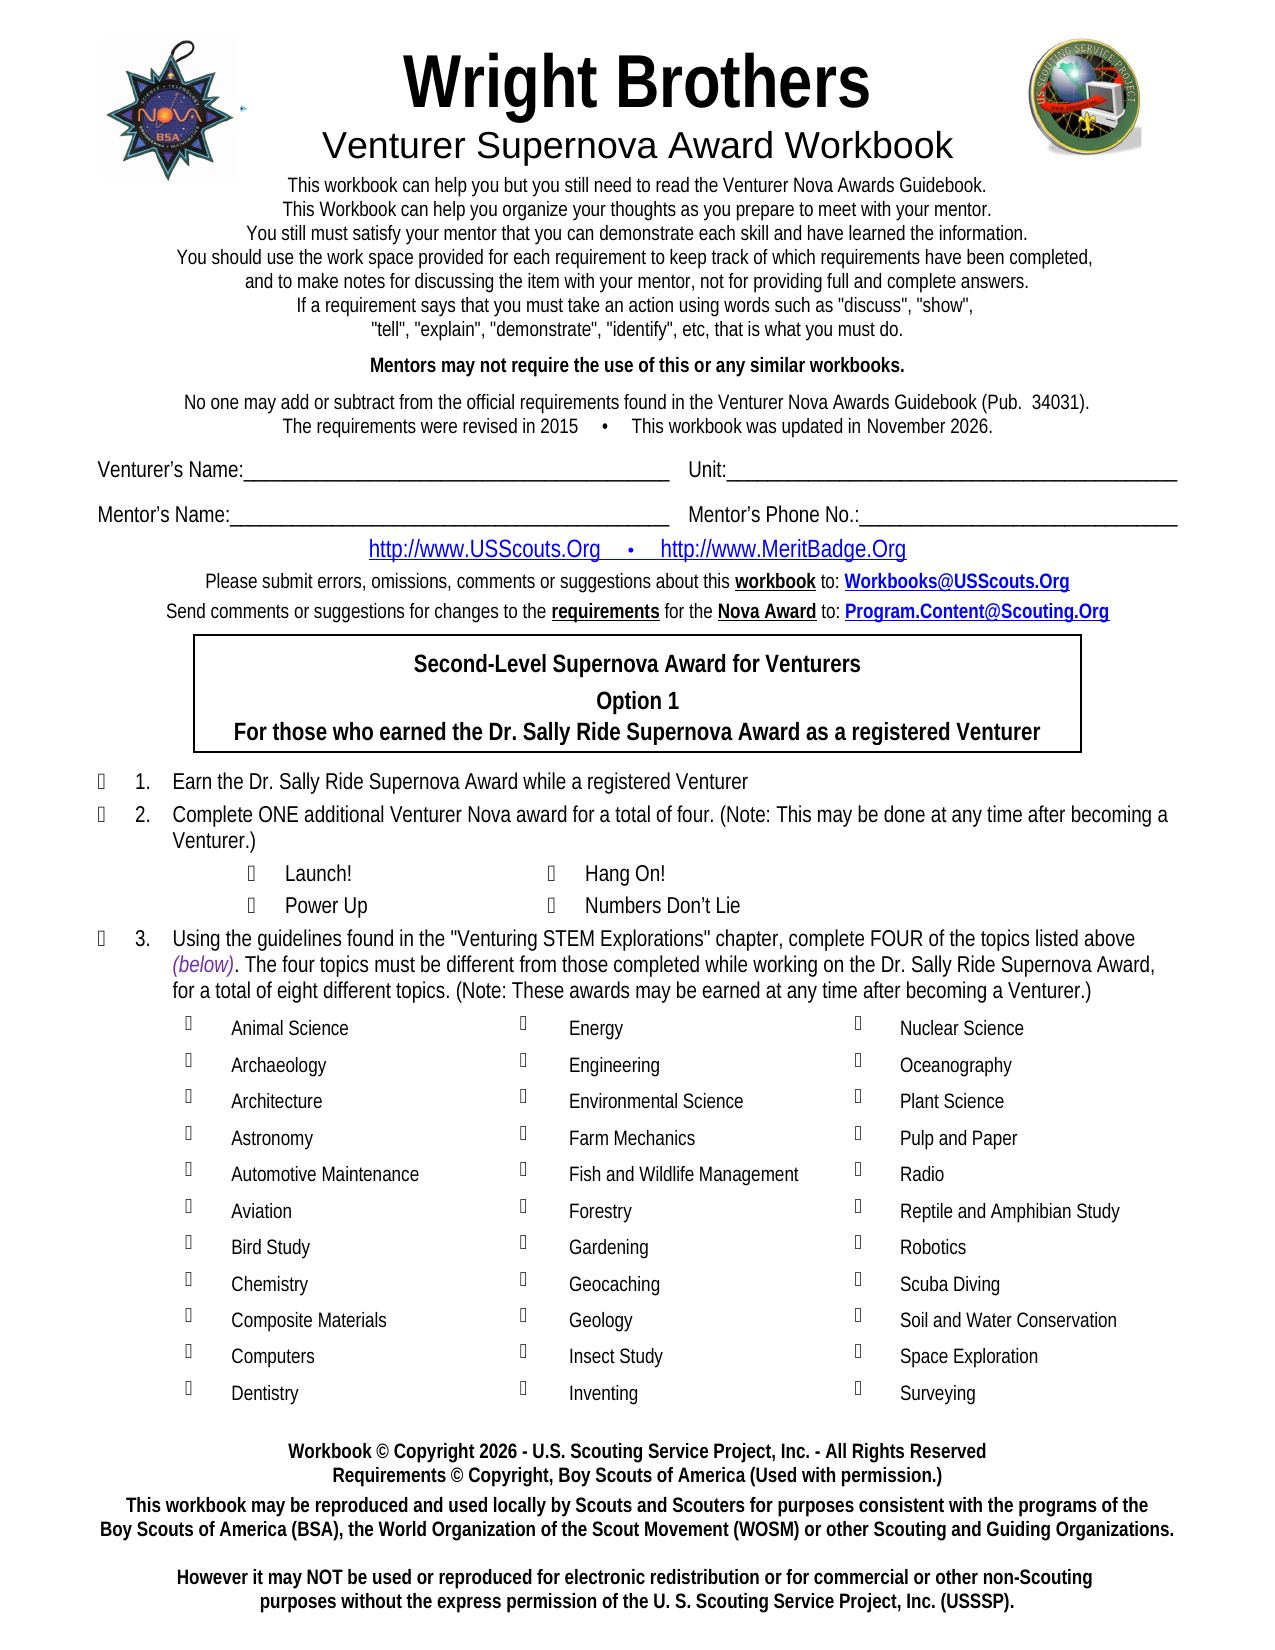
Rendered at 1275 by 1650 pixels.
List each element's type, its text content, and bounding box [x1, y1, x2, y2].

table_cell [174, 1302, 220, 1338]
table_header Energy [558, 1010, 843, 1046]
table_header Nuclear Science [889, 1010, 1178, 1046]
table_cell Inventing [558, 1375, 843, 1411]
table_cell Bird Study [220, 1229, 508, 1265]
text Please submit errors, omissions, comments or suggestions about this workbook to: Workbooks@USScouts.Org [97, 569, 1177, 593]
table_cell [843, 1156, 888, 1192]
table_cell Plant Science [889, 1083, 1178, 1119]
table_cell [843, 1192, 888, 1229]
table_cell [843, 1229, 888, 1265]
table_header [174, 1010, 220, 1046]
table_cell Engineering [558, 1046, 843, 1083]
table_cell Automotive Maintenance [220, 1156, 508, 1192]
text http://www.USScouts.Org • http://www.MeritBadge.Org [97, 534, 1177, 563]
table_cell Scuba Diving [889, 1265, 1178, 1302]
table_header Animal Science [220, 1010, 508, 1046]
table_cell Space Exploration [889, 1338, 1178, 1374]
text Power Up Numbers Don’t Lie [247, 892, 1177, 918]
table_cell Archaeology [220, 1046, 508, 1083]
table_cell [174, 1119, 220, 1156]
table_cell Computers [220, 1338, 508, 1374]
table_cell Farm Mechanics [558, 1119, 843, 1156]
table_cell Geocaching [558, 1265, 843, 1302]
table_cell [508, 1229, 558, 1265]
picture [97, 37, 251, 182]
table_cell [843, 1265, 888, 1302]
table_cell [508, 1083, 558, 1119]
table_cell Gardening [558, 1229, 843, 1265]
table_cell Surveying [889, 1375, 1178, 1411]
table_cell Radio [889, 1156, 1178, 1192]
table_cell Insect Study [558, 1338, 843, 1374]
table_cell Chemistry [220, 1265, 508, 1302]
table_cell [174, 1265, 220, 1302]
table_cell Architecture [220, 1083, 508, 1119]
table_cell Dentistry [220, 1375, 508, 1411]
table_cell [843, 1083, 888, 1119]
text 3. Using the guidelines found in the "Venturing STEM Explorations" chapter, complete FOUR of the topics listed above (below). The four topics must be different from those completed while working on the Dr. Sally Ride Supernova Award, for a total of eight different topics. (Note: These awards may be earned at any time after becoming a Venturer.) [97, 925, 1177, 1004]
table_cell [174, 1156, 220, 1192]
table_header [843, 1010, 888, 1046]
table_cell [174, 1375, 220, 1411]
table_cell [508, 1156, 558, 1192]
table_cell Robotics [889, 1229, 1178, 1265]
table_cell [508, 1338, 558, 1374]
table_cell [843, 1375, 888, 1411]
picture [1027, 37, 1142, 156]
text Launch! Hang On! [247, 859, 1177, 886]
table_header [508, 1010, 558, 1046]
table_cell [174, 1083, 220, 1119]
table_cell [843, 1302, 888, 1338]
table_cell Oceanography [889, 1046, 1178, 1083]
table_cell [174, 1229, 220, 1265]
table_cell [508, 1265, 558, 1302]
table_cell [508, 1375, 558, 1411]
table_cell [174, 1192, 220, 1229]
table_cell Forestry [558, 1192, 843, 1229]
table_cell [508, 1046, 558, 1083]
table_cell [174, 1338, 220, 1374]
text 2. Complete ONE additional Venturer Nova award for a total of four. (Note: This may be done at any time after becoming a Venturer.) [97, 801, 1177, 853]
text 1. Earn the Dr. Sally Ride Supernova Award while a registered Venturer [97, 629, 1177, 794]
table_cell Geology [558, 1302, 843, 1338]
table_cell Soil and Water Conservation [889, 1302, 1178, 1338]
table_cell Composite Materials [220, 1302, 508, 1338]
table_cell Astronomy [220, 1119, 508, 1156]
table_cell [508, 1192, 558, 1229]
table_cell [843, 1338, 888, 1374]
table_cell [174, 1046, 220, 1083]
table_cell [508, 1302, 558, 1338]
text Send comments or suggestions for changes to the requirements for the Nova Award to: Program.Content@Scouting.Org [97, 599, 1177, 623]
table_cell [508, 1119, 558, 1156]
table_cell Reptile and Amphibian Study [889, 1192, 1178, 1229]
table_cell [843, 1046, 888, 1083]
table_cell Aviation [220, 1192, 508, 1229]
table_cell Environmental Science [558, 1083, 843, 1119]
table_cell Pulp and Paper [889, 1119, 1178, 1156]
table_cell Fish and Wildlife Management [558, 1156, 843, 1192]
table_cell [843, 1119, 888, 1156]
